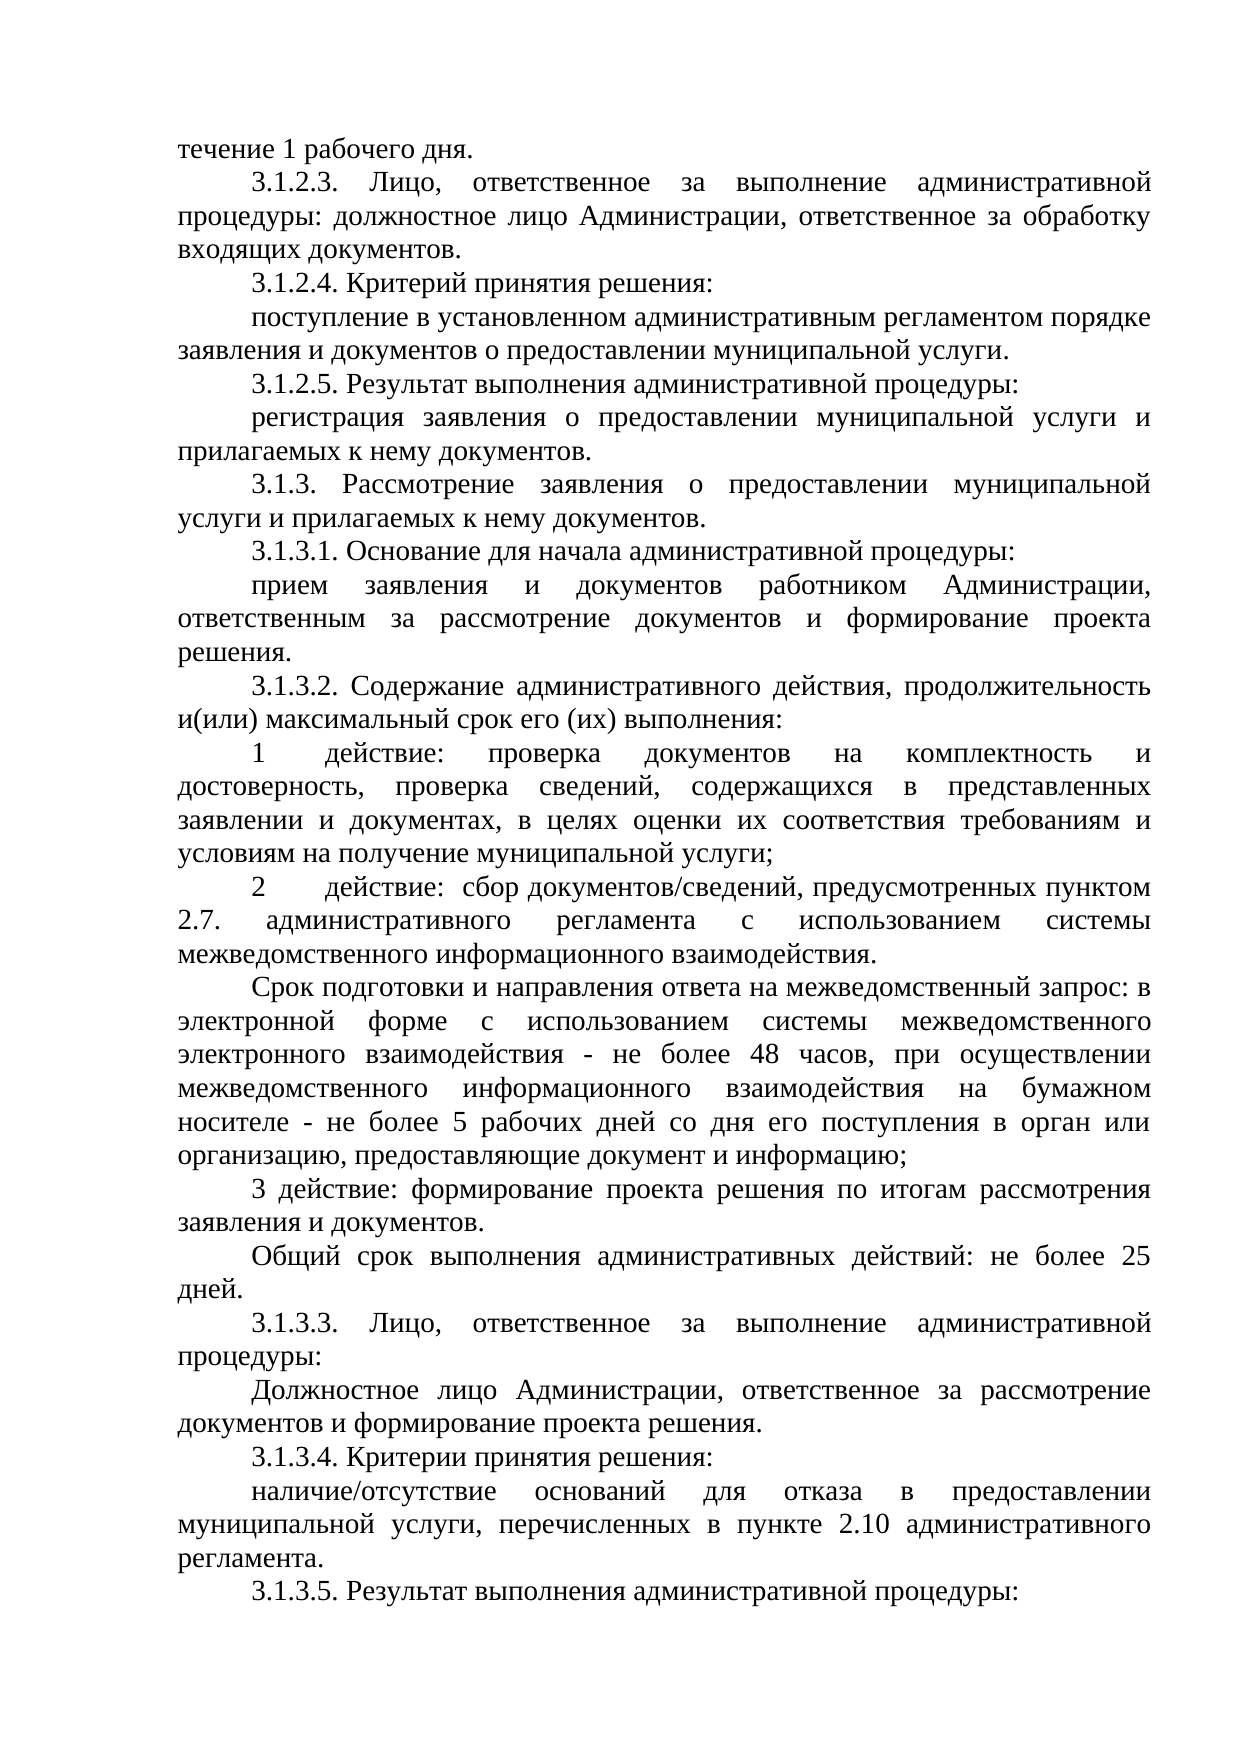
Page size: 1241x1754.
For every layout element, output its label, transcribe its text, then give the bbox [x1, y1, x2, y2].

list действие: проверка документов на комплектность и достоверность, проверка сведений, содержащихся в представленных заявлении и документах, в целях оценки их соответствия требованиям и условиям на получение муниципальной услуги; [177, 735, 1152, 869]
text 3.1.3.4. Критерии принятия решения: [177, 1439, 1152, 1473]
text 3.1.3.5. Результат выполнения административной процедуры: [177, 1573, 1152, 1607]
text Должностное лицо Администрации, ответственное за рассмотрение документов и формирование проекта решения. [177, 1372, 1152, 1439]
text Срок подготовки и направления ответа на межведомственный запрос: в электронной форме с использованием системы межведомственного электронного взаимодействия - не более 48 часов, при осуществлении межведомственного информационного взаимодействия на бумажном носителе - не более 5 рабочих дней со дня его поступления в орган или организацию, предоставляющие документ и информацию; [177, 969, 1152, 1171]
text 3 действие: формирование проекта решения по итогам рассмотрения заявления и документов. [177, 1171, 1152, 1238]
text 3.1.3.2. Содержание административного действия, продолжительность и(или) максимальный срок его (их) выполнения: [177, 668, 1152, 735]
list действие: сбор документов/сведений, предусмотренных пунктом 2.7. административного регламента с использованием системы межведомственного информационного взаимодействия. [177, 869, 1152, 969]
text поступление в установленном административным регламентом порядке заявления и документов о предоставлении муниципальной услуги. [177, 299, 1152, 366]
text Общий срок выполнения административных действий: не более 25 дней. [177, 1238, 1152, 1305]
text 3.1.2.4. Критерий принятия решения: [177, 265, 1152, 299]
text 3.1.3. Рассмотрение заявления о предоставлении муниципальной услуги и прилагаемых к нему документов. [177, 466, 1152, 533]
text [177, 131, 1152, 164]
text 3.1.2.5. Результат выполнения административной процедуры: [177, 366, 1152, 399]
text 3.1.3.1. Основание для начала административной процедуры: [177, 533, 1152, 567]
text 3.1.2.3. Лицо, ответственное за выполнение административной процедуры: должностное лицо Администрации, ответственное за обработку входящих документов. [177, 164, 1152, 265]
text 3.1.3.3. Лицо, ответственное за выполнение административной процедуры: [177, 1305, 1152, 1372]
text регистрация заявления о предоставлении муниципальной услуги и прилагаемых к нему документов. [177, 399, 1152, 466]
text прием заявления и документов работником Администрации, ответственным за рассмотрение документов и формирование проекта решения. [177, 567, 1152, 668]
text наличие/отсутствие оснований для отказа в предоставлении муниципальной услуги, перечисленных в пункте 2.10 административного регламента. [177, 1473, 1152, 1573]
